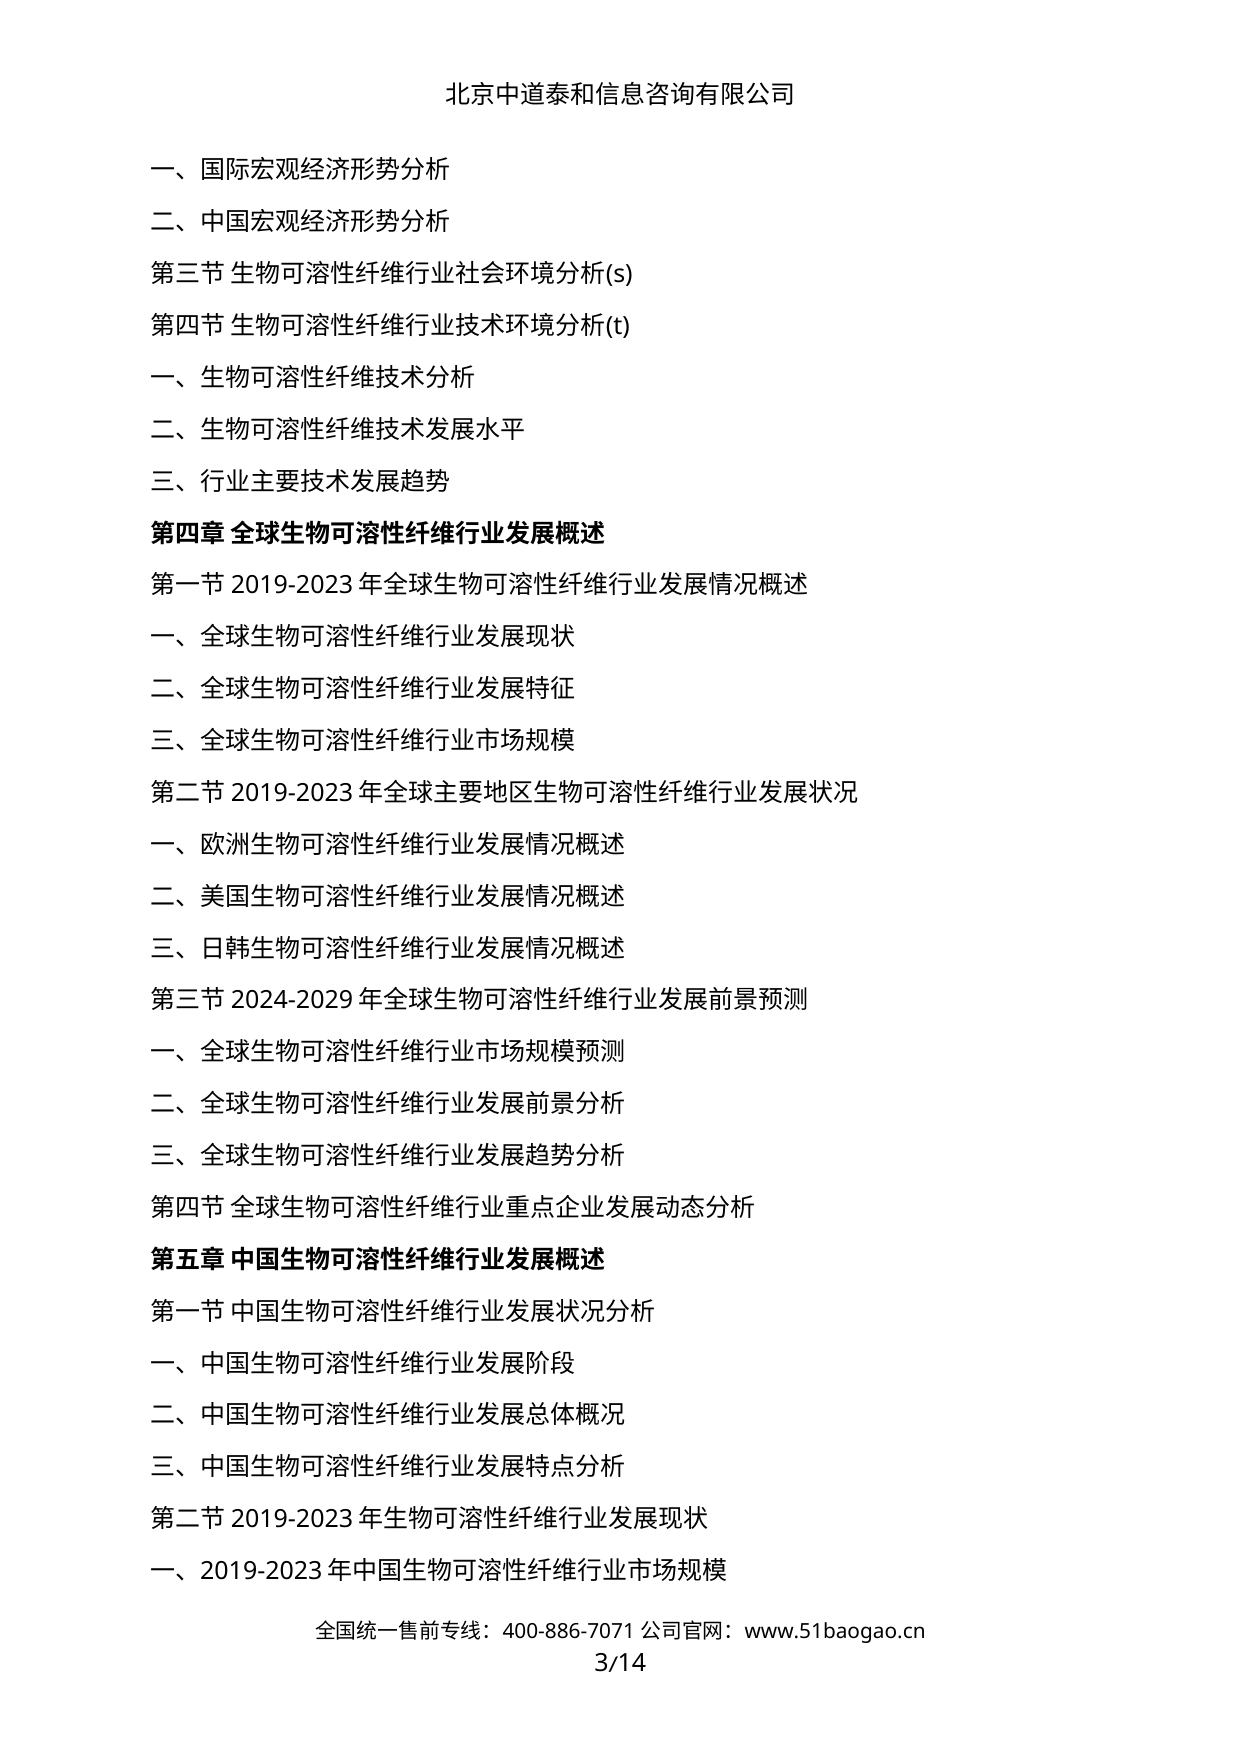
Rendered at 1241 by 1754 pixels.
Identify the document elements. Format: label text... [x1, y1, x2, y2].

text 第一节 中国生物可溶性纤维行业发展状况分析 [150, 1291, 1090, 1327]
text 第一节 2019-2023年全球生物可溶性纤维行业发展情况概述 [150, 565, 1090, 601]
text 三、中国生物可溶性纤维行业发展特点分析 [150, 1447, 1090, 1483]
text 三、全球生物可溶性纤维行业发展趋势分析 [150, 1136, 1090, 1172]
text 一、2019-2023年中国生物可溶性纤维行业市场规模 [150, 1551, 1090, 1587]
text 三、行业主要技术发展趋势 [150, 461, 1090, 497]
text 第四节 全球生物可溶性纤维行业重点企业发展动态分析 [150, 1187, 1090, 1224]
text 一、生物可溶性纤维技术分析 [150, 357, 1090, 394]
text 二、中国生物可溶性纤维行业发展总体概况 [150, 1395, 1090, 1431]
text 二、全球生物可溶性纤维行业发展前景分析 [150, 1084, 1090, 1120]
text 一、国际宏观经济形势分析 [150, 150, 1090, 186]
text 一、全球生物可溶性纤维行业发展现状 [150, 617, 1090, 653]
text 第二节 2019-2023年生物可溶性纤维行业发展现状 [150, 1499, 1090, 1535]
text 第四节 生物可溶性纤维行业技术环境分析(t) [150, 306, 1090, 342]
text 第五章 中国生物可溶性纤维行业发展概述 [150, 1239, 1090, 1276]
text 二、全球生物可溶性纤维行业发展特征 [150, 669, 1090, 705]
text 第二节 2019-2023年全球主要地区生物可溶性纤维行业发展状况 [150, 772, 1090, 809]
text 二、生物可溶性纤维技术发展水平 [150, 409, 1090, 446]
text 三、日韩生物可溶性纤维行业发展情况概述 [150, 928, 1090, 964]
text 第四章 全球生物可溶性纤维行业发展概述 [150, 513, 1090, 549]
text 第三节 2024-2029年全球生物可溶性纤维行业发展前景预测 [150, 980, 1090, 1016]
text 一、欧洲生物可溶性纤维行业发展情况概述 [150, 824, 1090, 861]
text 二、美国生物可溶性纤维行业发展情况概述 [150, 876, 1090, 912]
text 一、全球生物可溶性纤维行业市场规模预测 [150, 1032, 1090, 1068]
text 第三节 生物可溶性纤维行业社会环境分析(s) [150, 254, 1090, 290]
text 一、中国生物可溶性纤维行业发展阶段 [150, 1343, 1090, 1379]
text 二、中国宏观经济形势分析 [150, 202, 1090, 238]
text 三、全球生物可溶性纤维行业市场规模 [150, 721, 1090, 757]
